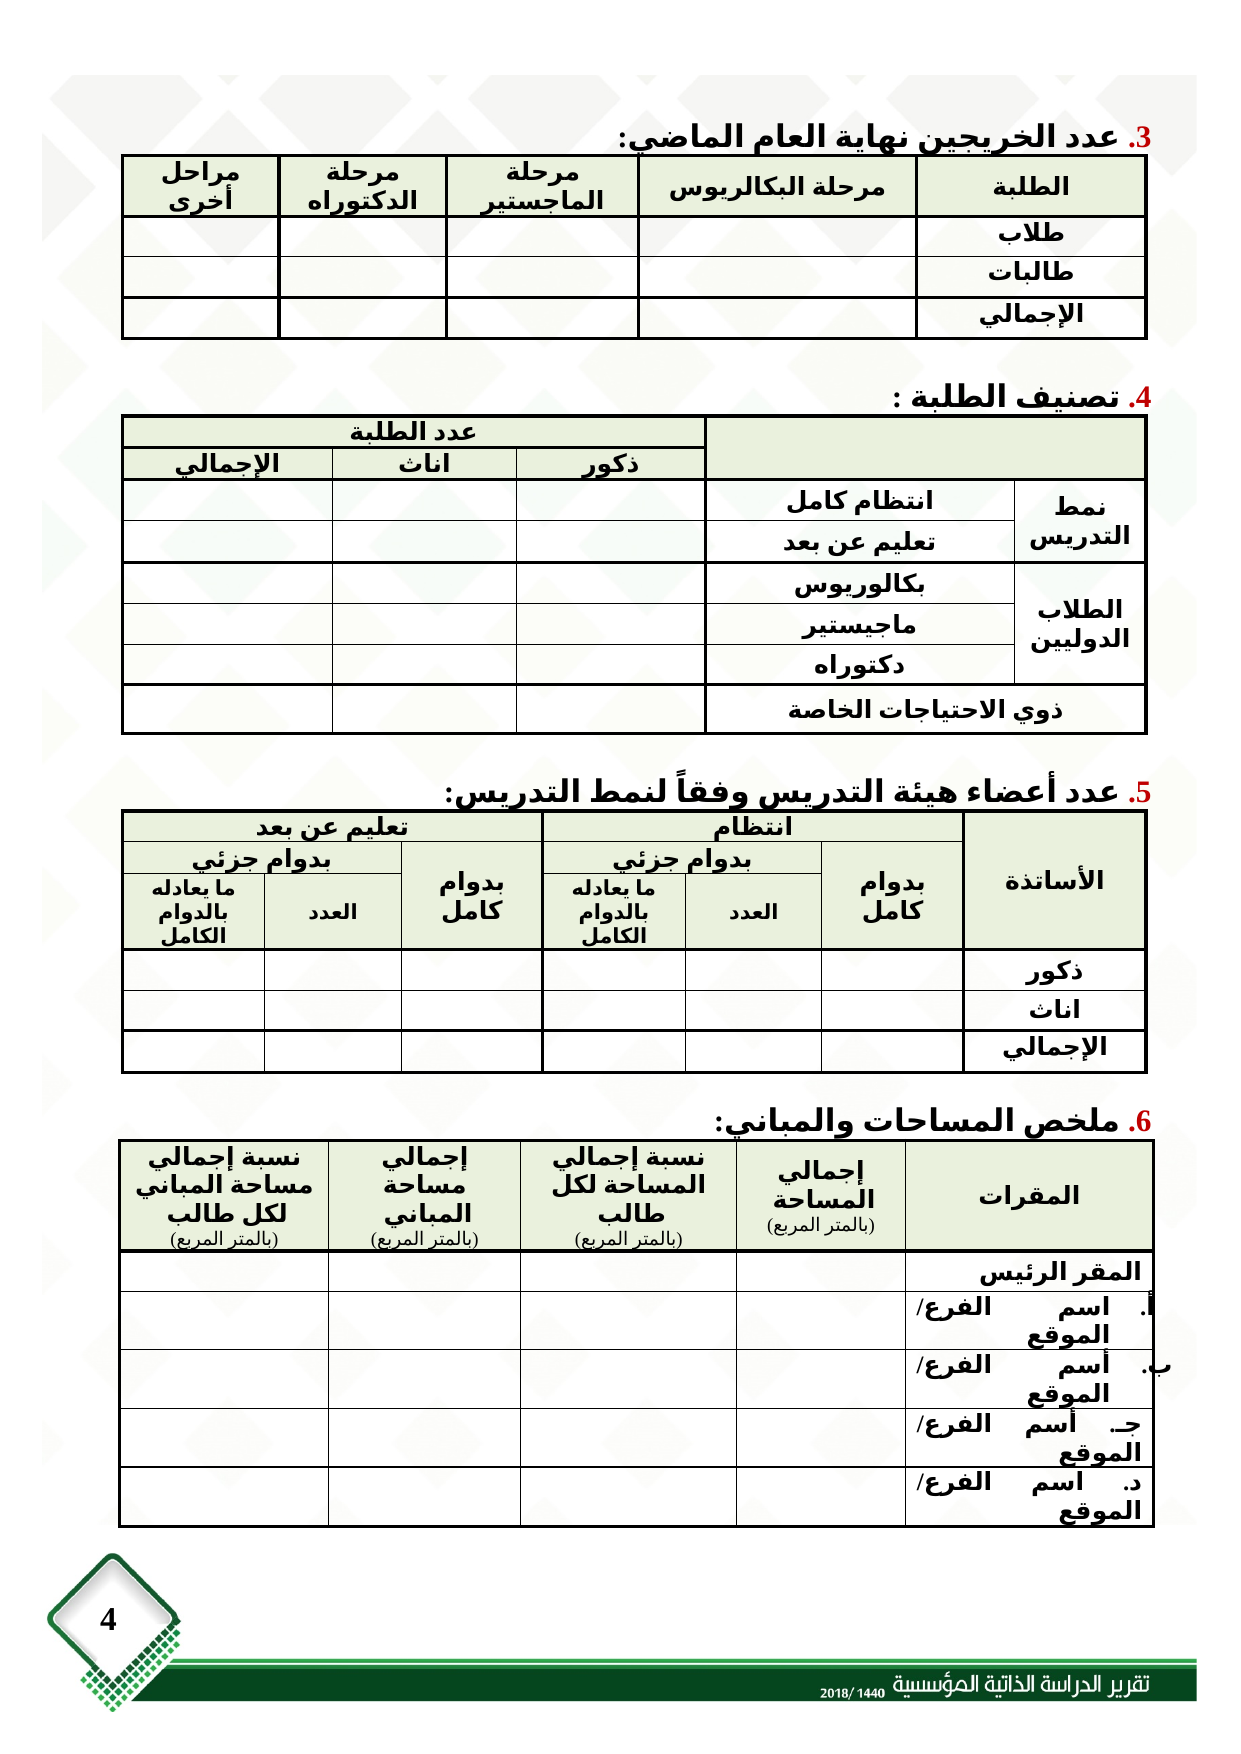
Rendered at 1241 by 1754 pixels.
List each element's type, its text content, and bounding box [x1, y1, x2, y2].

table_header إجمالي المساحة (بالمتر المربع) [737, 1142, 905, 1249]
table_cell [686, 991, 821, 1029]
table_cell [544, 1032, 685, 1071]
table_cell د. اسم الفرع/ الموقع [906, 1468, 1152, 1525]
table_cell ما يعادله بالدوام الكامل [124, 874, 264, 948]
table_header [707, 418, 1144, 478]
table_cell اناث [333, 449, 516, 478]
table_cell [124, 951, 264, 990]
table_cell [822, 1032, 962, 1071]
table_cell ما يعادله بالدوام الكامل [544, 874, 685, 948]
table_cell انتظام كامل [707, 481, 1014, 519]
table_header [521, 1142, 736, 1249]
table_cell [124, 481, 332, 519]
subtitle 3. عدد الخريجين نهاية العام الماضي: [118, 118, 1152, 154]
table_cell [124, 604, 332, 644]
table_cell اسم الفرع/ الموقع [906, 1292, 1152, 1349]
table_header مراحل أخرى [124, 157, 277, 215]
table_cell [517, 604, 704, 644]
table_cell [124, 991, 264, 1029]
table_cell [402, 991, 541, 1029]
table_cell [121, 1409, 328, 1466]
table_cell [121, 1292, 328, 1349]
table_cell [329, 1468, 520, 1525]
table_header تعليم عن بعد [124, 813, 541, 841]
table_cell [822, 951, 962, 990]
table_cell [737, 1253, 905, 1291]
table_cell ماجيستير [707, 604, 1014, 644]
table_cell ذكور [965, 951, 1144, 990]
table_cell [281, 299, 445, 337]
table_cell [544, 951, 685, 990]
table_cell [265, 991, 401, 1029]
table_cell [124, 1032, 264, 1071]
table_cell [329, 1409, 520, 1466]
table_cell [517, 521, 704, 561]
table_cell [448, 299, 637, 337]
table_cell [737, 1468, 905, 1525]
table_cell [333, 481, 516, 519]
table_cell [640, 218, 915, 256]
table_cell [640, 299, 915, 337]
table_cell ذوي الاحتياجات الخاصة [707, 686, 1144, 732]
table_cell [124, 521, 332, 561]
table_cell [448, 218, 637, 256]
table_cell دكتوراه [707, 645, 1014, 683]
table_cell [517, 645, 704, 683]
table_cell [737, 1350, 905, 1408]
table_cell بدوام كامل [822, 842, 962, 948]
table_cell [281, 257, 445, 296]
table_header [121, 1142, 328, 1249]
table_cell بدوام كامل [402, 842, 541, 948]
table_cell [686, 1032, 821, 1071]
table_cell طالبات [918, 257, 1144, 296]
table_cell [333, 645, 516, 683]
table_cell [124, 645, 332, 683]
table_cell [333, 521, 516, 561]
table_cell [737, 1292, 905, 1349]
table_cell [517, 564, 704, 602]
table_cell [544, 991, 685, 1029]
table_cell [265, 1032, 401, 1071]
table_header إجمالي مساحة المباني (بالمتر المربع) [329, 1142, 520, 1249]
table_cell [640, 257, 915, 296]
table_cell نمط التدريس [1015, 481, 1144, 561]
table_cell تعليم عن بعد [707, 521, 1014, 561]
table_cell اناث [965, 991, 1144, 1029]
table_cell العدد [686, 874, 821, 948]
table_cell [333, 686, 516, 732]
table_header انتظام [544, 813, 962, 841]
table_cell الإجمالي [918, 299, 1144, 337]
table_cell الطلاب الدوليين [1015, 564, 1144, 683]
table_cell [402, 1032, 541, 1071]
table_cell [124, 299, 277, 337]
table_header مرحلة الماجستير [448, 157, 637, 215]
table_cell جـ. أسم الفرع/ الموقع [906, 1409, 1152, 1466]
table_cell [124, 564, 332, 602]
table_cell الإجمالي [965, 1032, 1144, 1071]
table_cell [686, 951, 821, 990]
table_cell [822, 991, 962, 1029]
table_cell بكالوريوس [707, 564, 1014, 602]
subtitle 5. عدد أعضاء هيئة التدريس وفقاً لنمط التدريس: [118, 773, 1152, 809]
table_cell [521, 1468, 736, 1525]
table_cell [124, 257, 277, 296]
table_cell [265, 951, 401, 990]
table_cell العدد [265, 874, 401, 948]
table_cell [521, 1253, 736, 1291]
table_cell [333, 564, 516, 602]
table_cell [517, 686, 704, 732]
table_cell [521, 1350, 736, 1408]
table_cell طلاب [918, 218, 1144, 256]
table_cell [121, 1253, 328, 1291]
table_cell [329, 1350, 520, 1408]
table_cell بدوام جزئي [124, 842, 401, 873]
table_cell [737, 1409, 905, 1466]
table_header الطلبة [918, 157, 1144, 215]
picture [42, 75, 1197, 1712]
table_cell [517, 481, 704, 519]
table_cell [121, 1468, 328, 1525]
subtitle 4. تصنيف الطلبة : [118, 378, 1152, 414]
table_cell [121, 1350, 328, 1408]
table_cell [521, 1409, 736, 1466]
table_cell [333, 604, 516, 644]
table_cell أسم الفرع/ الموقع [906, 1350, 1152, 1408]
table_cell [329, 1253, 520, 1291]
table_cell بدوام جزئي [544, 842, 821, 873]
table_header المقرات [906, 1142, 1152, 1249]
table_header عدد الطلبة [124, 418, 704, 446]
table_cell المقر الرئيس [906, 1253, 1152, 1291]
table_cell [329, 1292, 520, 1349]
table_cell [402, 951, 541, 990]
table_cell [281, 218, 445, 256]
table_cell [124, 218, 277, 256]
table_cell ذكور [517, 449, 704, 478]
table_cell الإجمالي [124, 449, 332, 478]
table_header مرحلة الدكتوراه [281, 157, 445, 215]
table_cell [124, 686, 332, 732]
table_header مرحلة البكالريوس [640, 157, 915, 215]
subtitle 6. ملخص المساحات والمباني: [118, 1102, 1152, 1138]
table_cell [521, 1292, 736, 1349]
table_cell [448, 257, 637, 296]
table_header الأساتذة [965, 813, 1144, 948]
